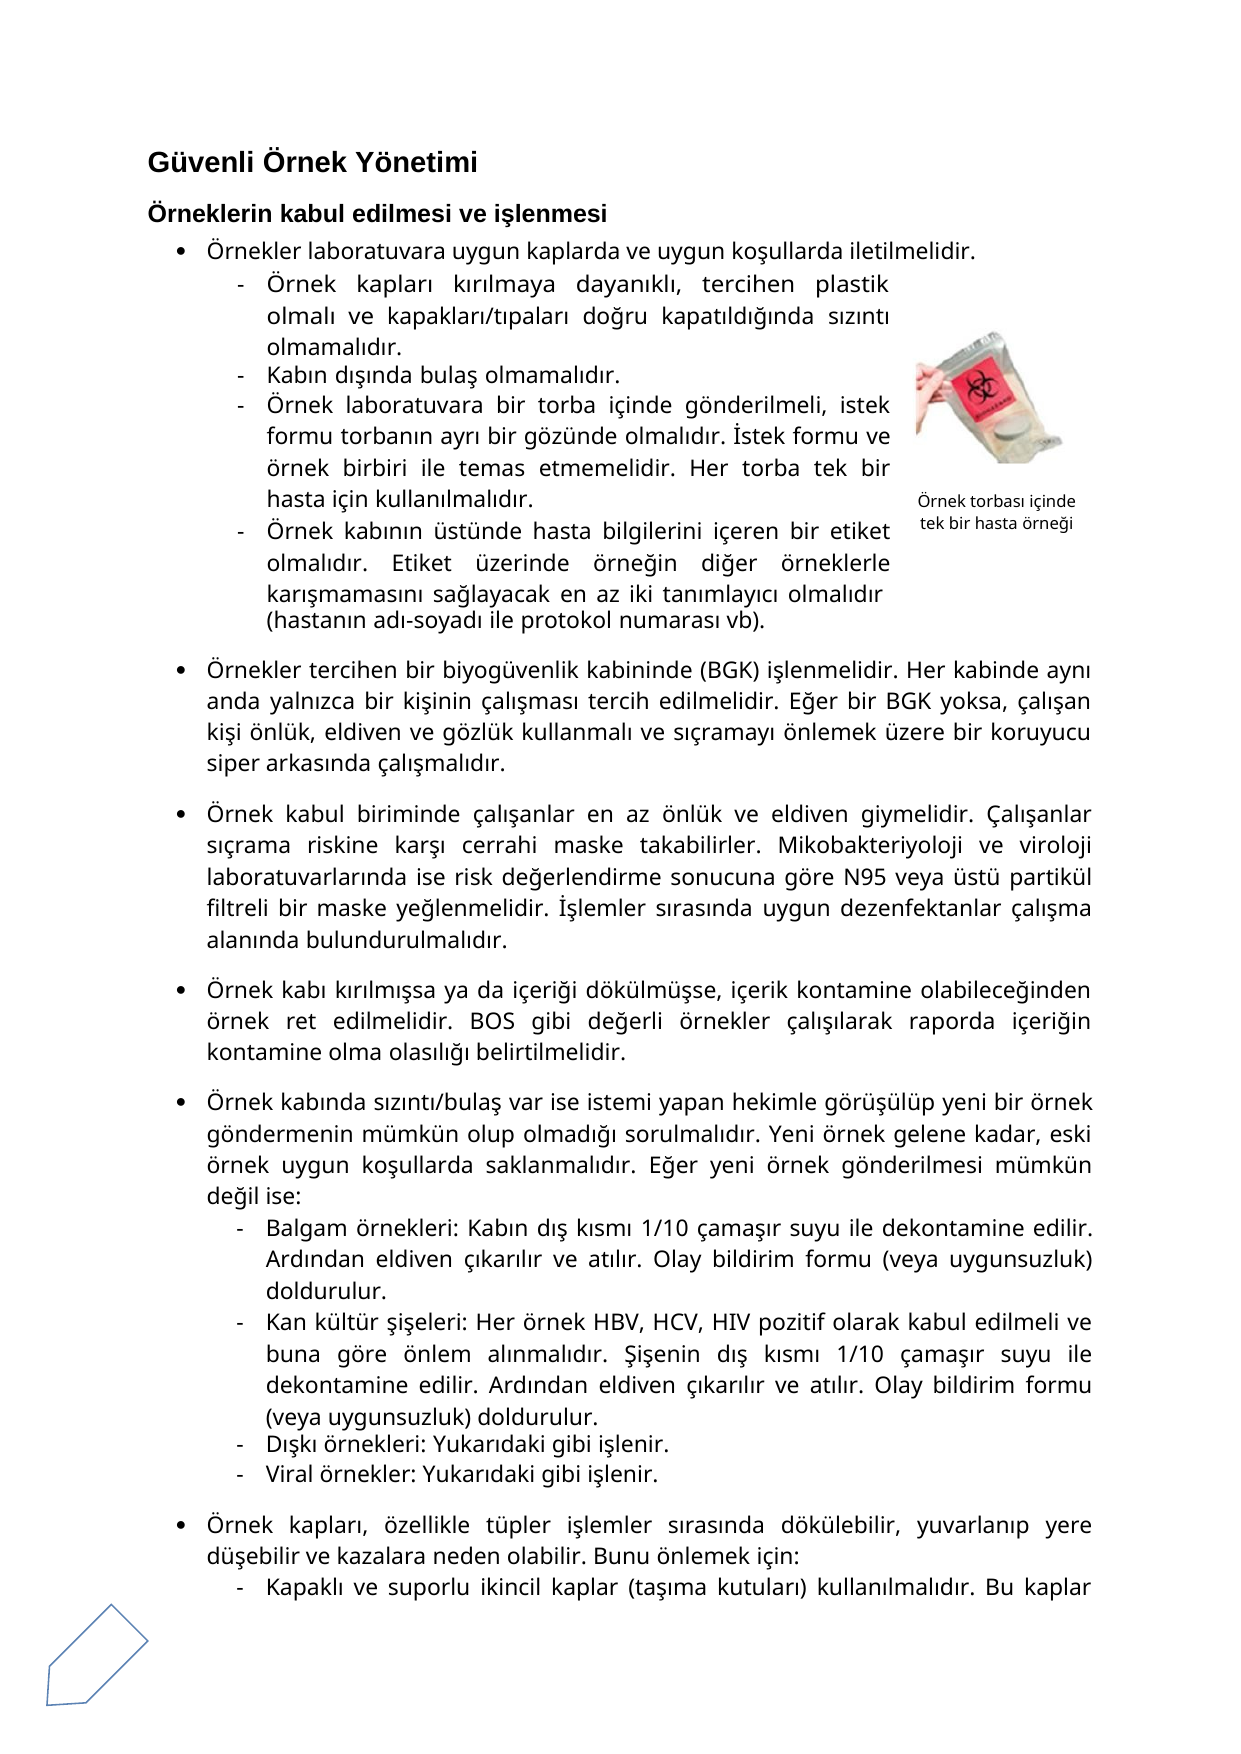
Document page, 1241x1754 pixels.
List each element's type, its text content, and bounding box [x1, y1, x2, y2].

list Örnek kabı kırılmışsa ya da içeriği dökülmüşse, içerik kontamine olabileceğinden örnek ret edilmelidir. BOS gibi değerli örnekler çalışılarak raporda içeriğin kontamine olma olasılığı belirtilmelidir. [177, 974, 1092, 1067]
list Dışkı örnekleri: Yukarıdaki gibi işlenir. [236, 1432, 1205, 1458]
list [236, 1571, 1092, 1602]
list Balgam örnekleri: Kabın dış kısmı 1/10 çamaşır suyu ile dekontamine edilir. Ardından eldiven çıkarılır ve atılır. Olay bildirim formu (veya uygunsuzluk) doldurulur. [236, 1212, 1093, 1306]
table_header Örnek torbası içinde tek bir hasta örneği [904, 268, 1098, 633]
table_header Örnek kapları kırılmaya dayanıklı, tercihen plastik olmalı ve kapakları/tıpaları doğru kapatıldığında sızıntı olmamalıdır. Kabın dışında bulaş olmamalıdır. Örnek laboratuvara bir torba içinde gönderilmeli, istek formu torbanın ayrı bir gözünde olmalıdır. İstek formu ve örnek birbiri ile temas etmemelidir. Her torba tek bir hasta için kullanılmalıdır. Örnek kabının üstünde hasta bilgilerini içeren bir etiket olmalıdır. Etiket üzerinde örneğin diğer örneklerle karışmamasını sağlayacak en az iki tanımlayıcı olmalıdır (hastanın adı-soyadı ile protokol numarası vb). [216, 268, 904, 633]
list Kan kültür şişeleri: Her örnek HBV, HCV, HIV pozitif olarak kabul edilmeli ve buna göre önlem alınmalıdır. Şişenin dış kısmı 1/10 çamaşır suyu ile dekontamine edilir. Ardından eldiven çıkarılır ve atılır. Olay bildirim formu (veya uygunsuzluk) doldurulur. [236, 1306, 1093, 1432]
subtitle Örneklerin kabul edilmesi ve işlenmesi [147, 199, 1205, 228]
subtitle Güvenli Örnek Yönetimi [147, 145, 1205, 179]
list Örnekler tercihen bir biyogüvenlik kabininde (BGK) işlenmelidir. Her kabinde aynı anda yalnızca bir kişinin çalışması tercih edilmelidir. Eğer bir BGK yoksa, çalışan kişi önlük, eldiven ve gözlük kullanmalı ve sıçramayı önlemek üzere bir koruyucu siper arkasında çalışmalıdır. [177, 653, 1093, 778]
picture [912, 328, 1065, 464]
list Viral örnekler: Yukarıdaki gibi işlenir. [236, 1458, 1205, 1489]
list Örnek kapları, özellikle tüpler işlemler sırasında dökülebilir, yuvarlanıp yere düşebilir ve kazalara neden olabilir. Bunu önlemek için: [177, 1508, 1093, 1571]
list Örnek kabında sızıntı/bulaş var ise istemi yapan hekimle görüşülüp yeni bir örnek göndermenin mümkün olup olmadığı sorulmalıdır. Yeni örnek gelene kadar, eski örnek uygun koşullarda saklanmalıdır. Eğer yeni örnek gönderilmesi mümkün değil ise: [177, 1086, 1093, 1211]
list Örnek kabul biriminde çalışanlar en az önlük ve eldiven giymelidir. Çalışanlar sıçrama riskine karşı cerrahi maske takabilirler. Mikobakteriyoloji ve viroloji laboratuvarlarında ise risk değerlendirme sonucuna göre N95 veya üstü partikül filtreli bir maske yeğlenmelidir. İşlemler sırasında uygun dezenfektanlar çalışma alanında bulundurulmalıdır. [177, 797, 1092, 955]
list Örnekler laboratuvara uygun kaplarda ve uygun koşullarda iletilmelidir. [177, 235, 1205, 267]
